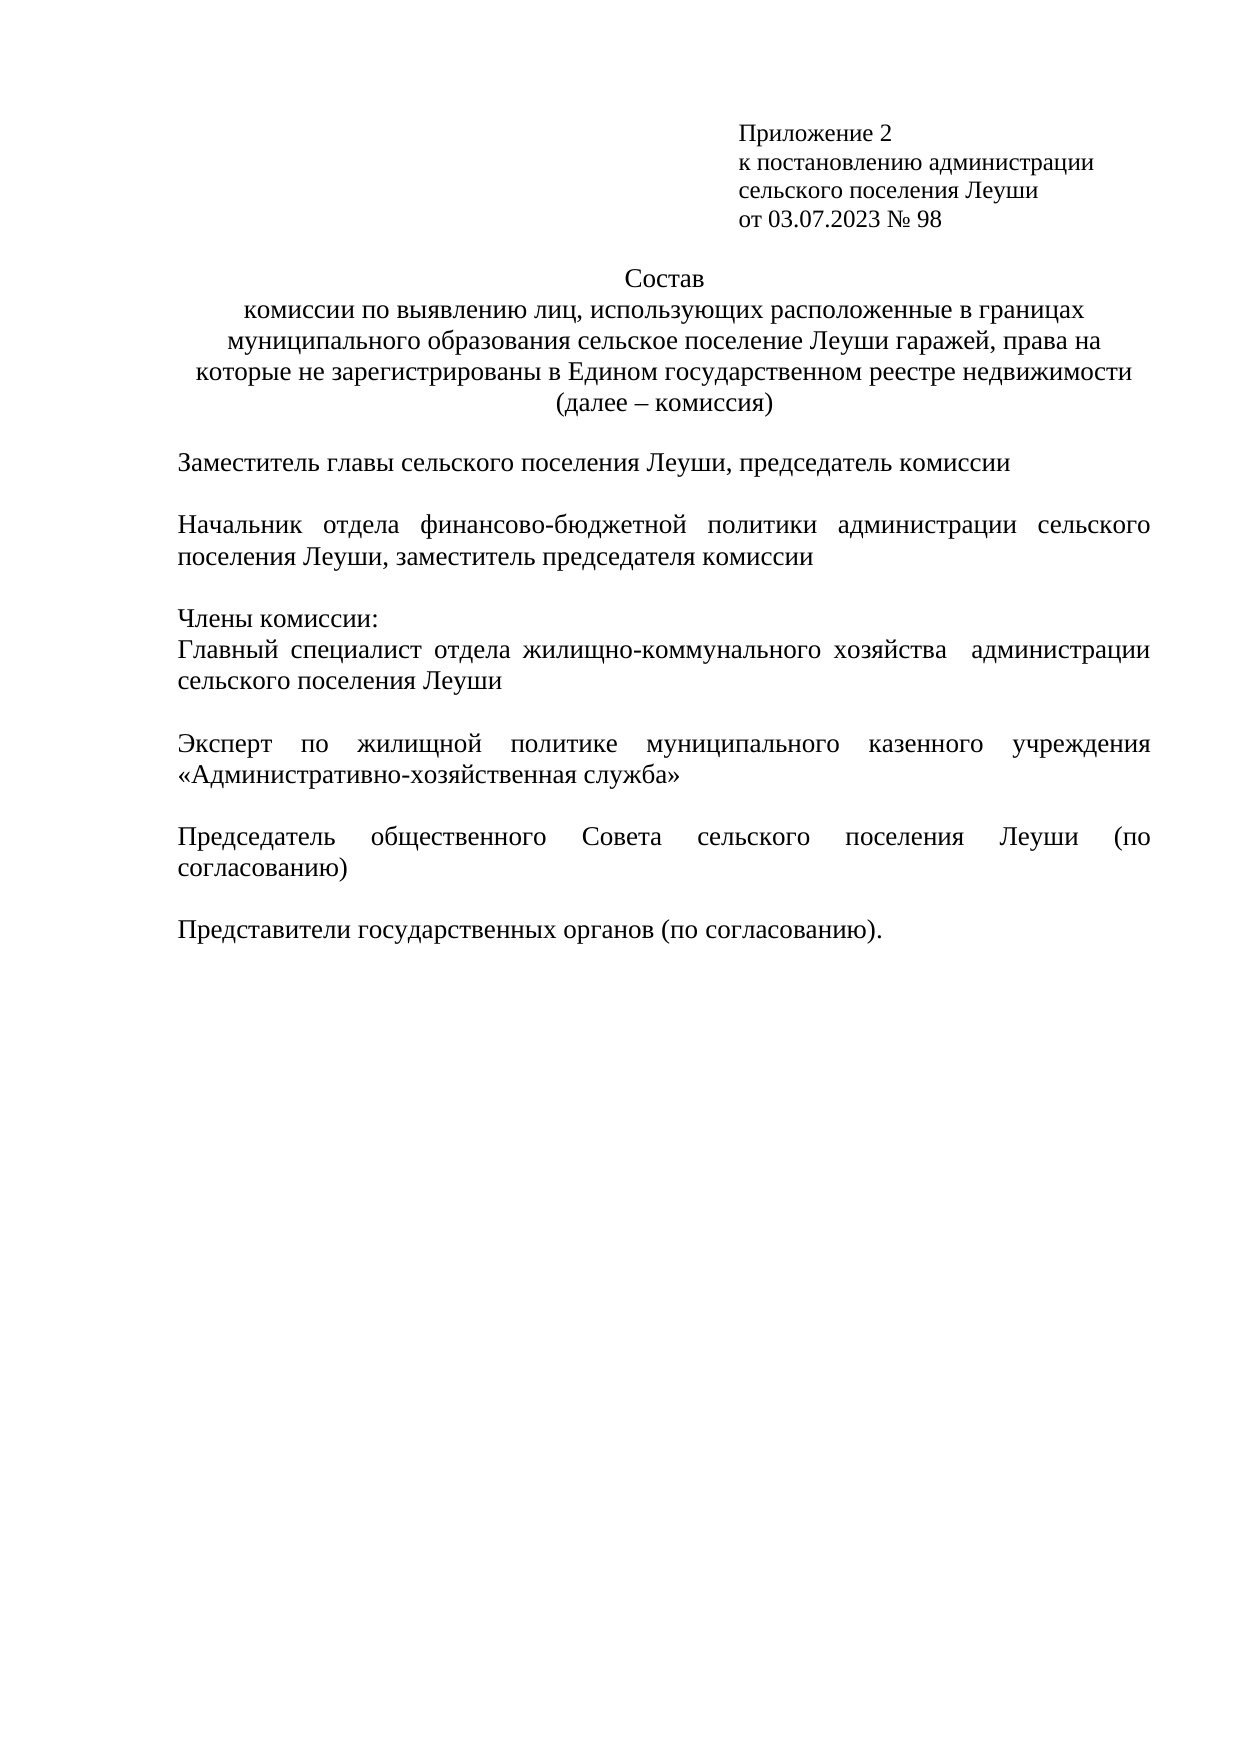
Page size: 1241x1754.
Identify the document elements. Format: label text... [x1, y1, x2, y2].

text Главный специалист отдела жилищно-коммунального хозяйства администрации сельского поселения Леуши [177, 633, 1152, 696]
text к постановлению администрации сельского поселения Леуши [738, 147, 1152, 204]
text Состав [177, 262, 1152, 293]
text Члены комиссии: [177, 602, 1152, 633]
text комиссии по выявлению лиц, использующих расположенные в границах муниципального образования сельское поселение Леуши гаражей, права на которые не зарегистрированы в Едином государственном реестре недвижимости [177, 293, 1152, 386]
text Приложение 2 [738, 118, 1152, 147]
text Представители государственных органов (по согласованию). [177, 913, 1152, 945]
text от 03.07.2023 № 98 [738, 204, 1152, 233]
text Председатель общественного Совета сельского поселения Леуши (по согласованию) [177, 820, 1152, 882]
text (далее – комиссия) [177, 386, 1152, 418]
text Начальник отдела финансово-бюджетной политики администрации сельского поселения Леуши, заместитель председателя комиссии [177, 509, 1152, 571]
text Эксперт по жилищной политике муниципального казенного учреждения «Административно-хозяйственная служба» [177, 727, 1152, 789]
text Заместитель главы сельского поселения Леуши, председатель комиссии [177, 446, 1152, 477]
